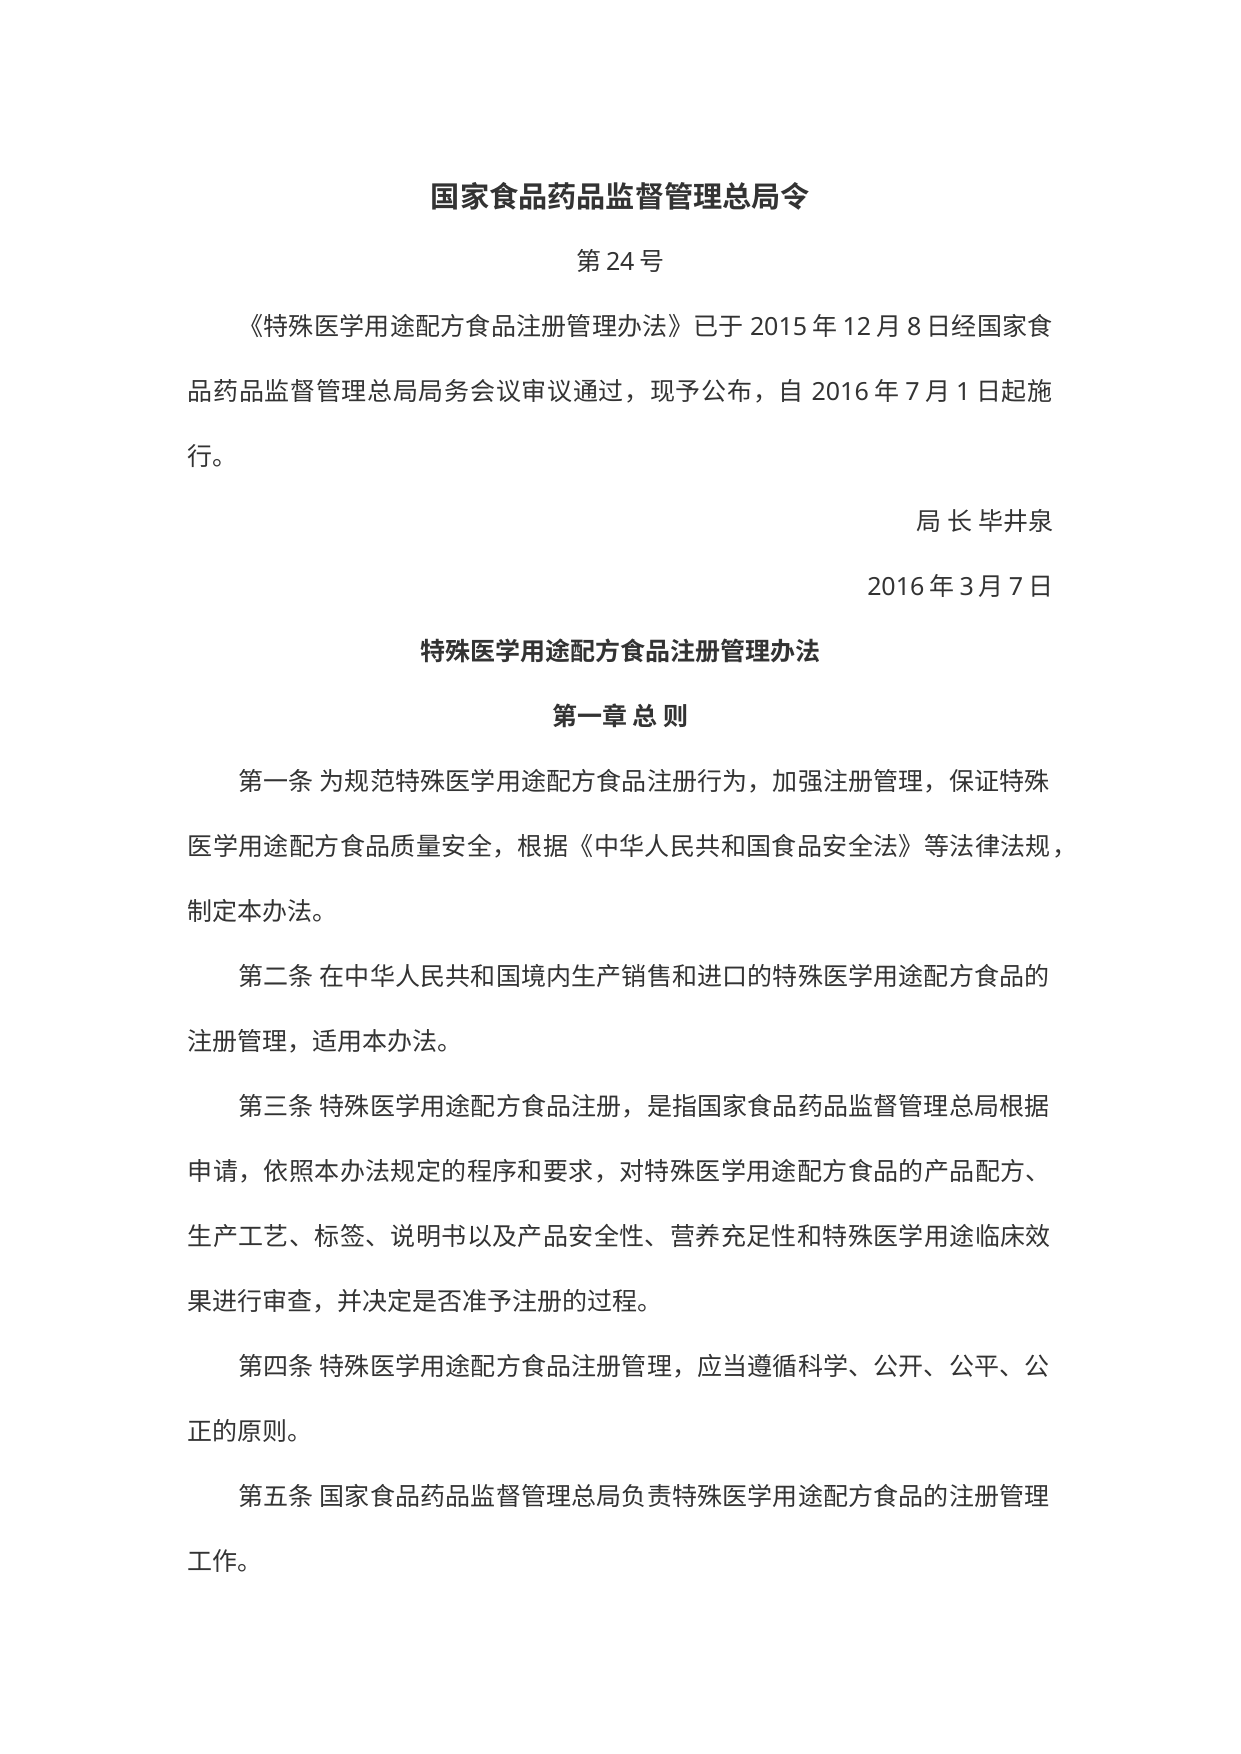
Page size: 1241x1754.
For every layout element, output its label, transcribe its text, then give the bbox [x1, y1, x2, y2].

text 第五条 国家食品药品监督管理总局负责特殊医学用途配方食品的注册管理工作。 [187, 1462, 1053, 1592]
text 国家食品药品监督管理总局令 [187, 162, 1053, 227]
text 2016年3月7日 [187, 552, 1053, 617]
text 局 长 毕井泉 [187, 487, 1053, 552]
text 第三条 特殊医学用途配方食品注册，是指国家食品药品监督管理总局根据申请，依照本办法规定的程序和要求，对特殊医学用途配方食品的产品配方、生产工艺、标签、说明书以及产品安全性、营养充足性和特殊医学用途临床效果进行审查，并决定是否准予注册的过程。 [187, 1072, 1053, 1332]
text 第一章 总 则 [187, 682, 1053, 747]
text 第四条 特殊医学用途配方食品注册管理，应当遵循科学、公开、公平、公正的原则。 [187, 1332, 1053, 1462]
text 第二条 在中华人民共和国境内生产销售和进口的特殊医学用途配方食品的注册管理，适用本办法。 [187, 942, 1053, 1072]
text 第24号 [187, 227, 1053, 292]
text 特殊医学用途配方食品注册管理办法 [187, 617, 1053, 682]
text 第一条 为规范特殊医学用途配方食品注册行为，加强注册管理，保证特殊医学用途配方食品质量安全，根据《中华人民共和国食品安全法》等法律法规，制定本办法。 [187, 747, 1053, 942]
text 《特殊医学用途配方食品注册管理办法》已于2015年12月8日经国家食品药品监督管理总局局务会议审议通过，现予公布，自2016年7月1日起施行。 [187, 292, 1053, 487]
